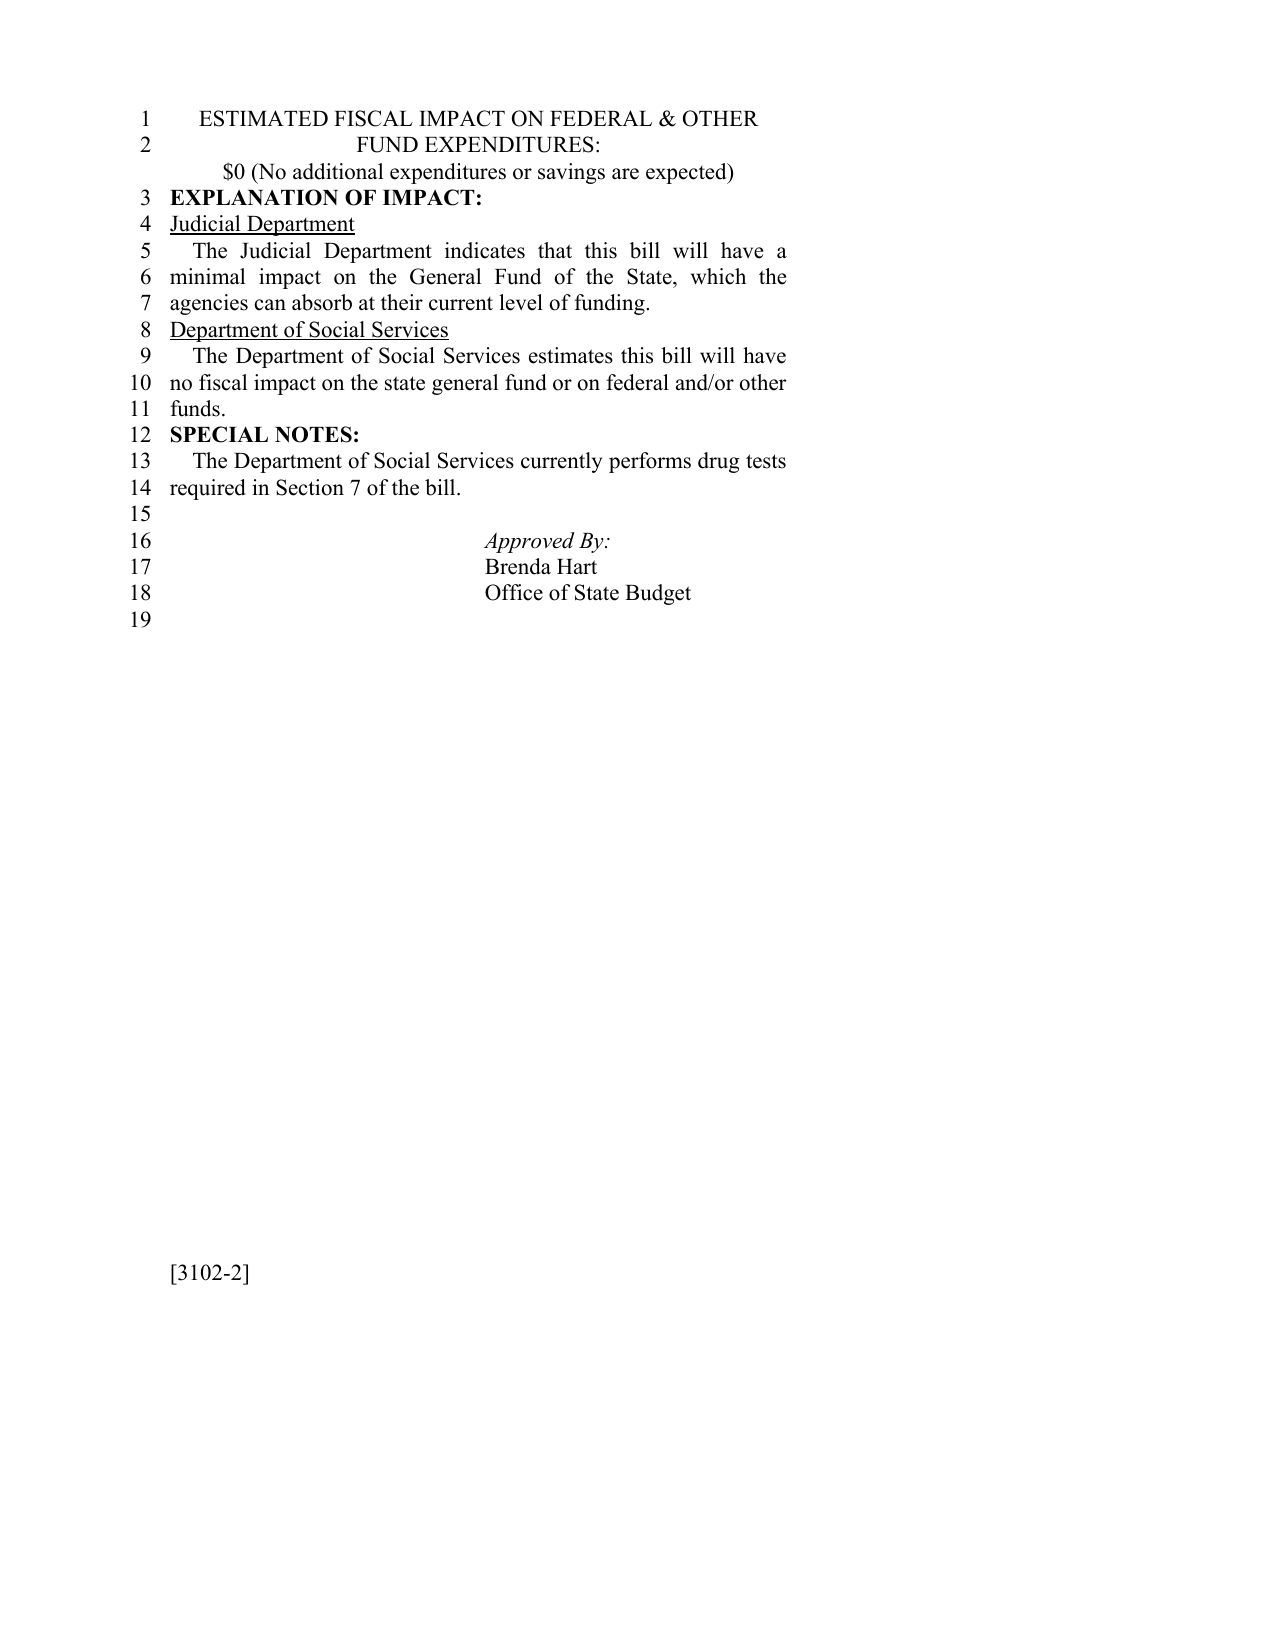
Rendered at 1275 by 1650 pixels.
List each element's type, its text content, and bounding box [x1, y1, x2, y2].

text $0 (No additional expenditures or savings are expected) [169, 158, 787, 184]
text Judicial Department [169, 210, 787, 237]
text Approved By: [169, 527, 787, 553]
text Brenda Hart [169, 553, 787, 579]
text ESTIMATED FISCAL IMPACT ON FEDERAL & OTHER FUND EXPENDITURES: [169, 105, 787, 158]
text The Judicial Department indicates that this bill will have a minimal impact on the General Fund of the State, which the agencies can absorb at their current level of funding. [169, 237, 787, 316]
text The Department of Social Services currently performs drug tests required in Section 7 of the bill. [169, 448, 787, 500]
text EXPLANATION OF IMPACT: [169, 184, 787, 210]
text Office of State Budget [169, 579, 787, 606]
text Department of Social Services [169, 316, 787, 342]
text SPECIAL NOTES: [169, 421, 787, 448]
text The Department of Social Services estimates this bill will have no fiscal impact on the state general fund or on federal and/or other funds. [169, 342, 787, 421]
